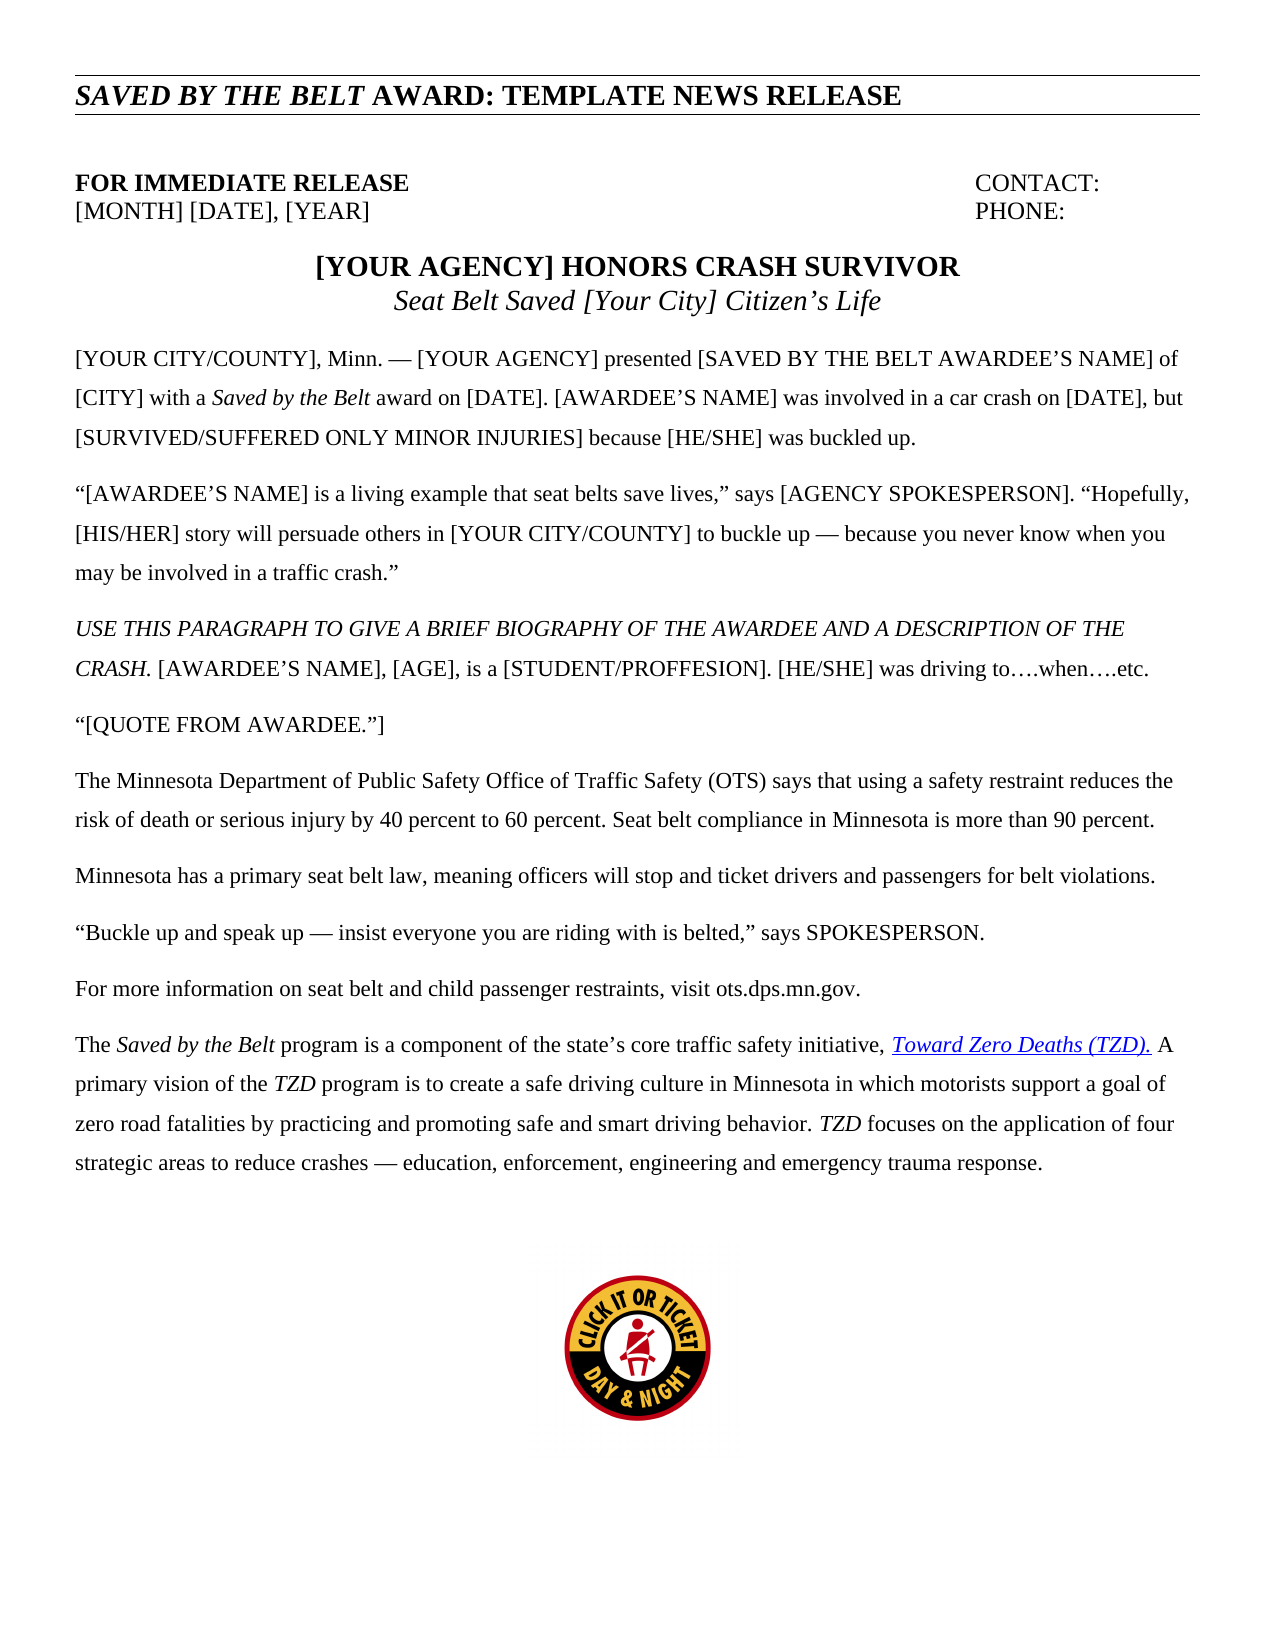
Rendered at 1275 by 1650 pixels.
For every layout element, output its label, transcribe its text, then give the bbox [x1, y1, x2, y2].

picture [528, 1239, 747, 1457]
text The Minnesota Department of Public Safety Office of Traffic Safety (OTS) says that using a safety restraint reduces the risk of death or serious injury by 40 percent to 60 percent. Seat belt compliance in Minnesota is more than 90 percent. [75, 767, 1200, 833]
text USE THIS PARAGRAPH TO GIVE A BRIEF BIOGRAPHY OF THE AWARDEE AND A DESCRIPTION OF THE CRASH. [AWARDEE’S NAME], [AGE], is a [STUDENT/PROFFESION]. [HE/SHE] was driving to….when….etc. [75, 615, 1200, 681]
text FOR IMMEDIATE RELEASE CONTACT: [75, 168, 1200, 196]
text “[AWARDEE’S NAME] is a living example that seat belts save lives,” says [AGENCY SPOKESPERSON]. “Hopefully, [HIS/HER] story will persuade others in [YOUR CITY/COUNTY] to buckle up — because you never know when you may be involved in a traffic crash.” [75, 480, 1200, 585]
text “Buckle up and speak up — insist everyone you are riding with is belted,” says SPOKESPERSON. [75, 919, 1200, 945]
subtitle Seat Belt Saved [Your City] Citizen’s Life [75, 283, 1200, 316]
text The Saved by the Belt program is a component of the state’s core traffic safety initiative, Toward Zero Deaths (TZD). A primary vision of the TZD program is to create a safe driving culture in Minnesota in which motorists support a goal of zero road fatalities by practicing and promoting safe and smart driving behavior. TZD focuses on the application of four strategic areas to reduce crashes — education, enforcement, engineering and emergency trauma response. [75, 1031, 1200, 1176]
text [YOUR CITY/COUNTY], Minn. — [YOUR AGENCY] presented [SAVED BY THE BELT AWARDEE’S NAME] of [CITY] with a Saved by the Belt award on [DATE]. [AWARDEE’S NAME] was involved in a car crash on [DATE], but [SURVIVED/SUFFERED ONLY MINOR INJURIES] because [HE/SHE] was buckled up. [75, 345, 1200, 450]
text [MONTH] [DATE], [YEAR] PHONE: [75, 196, 1200, 225]
text For more information on seat belt and child passenger restraints, visit ots.dps.mn.gov. [75, 975, 1200, 1001]
subtitle [YOUR AGENCY] HONORS CRASH SURVIVOR [75, 249, 1200, 283]
subtitle SAVED BY THE BELT AWARD: TEMPLATE NEWS RELEASE [75, 76, 1200, 114]
text Minnesota has a primary seat belt law, meaning officers will stop and ticket drivers and passengers for belt violations. [75, 863, 1200, 889]
text “[QUOTE FROM AWARDEE.”] [75, 711, 1200, 737]
